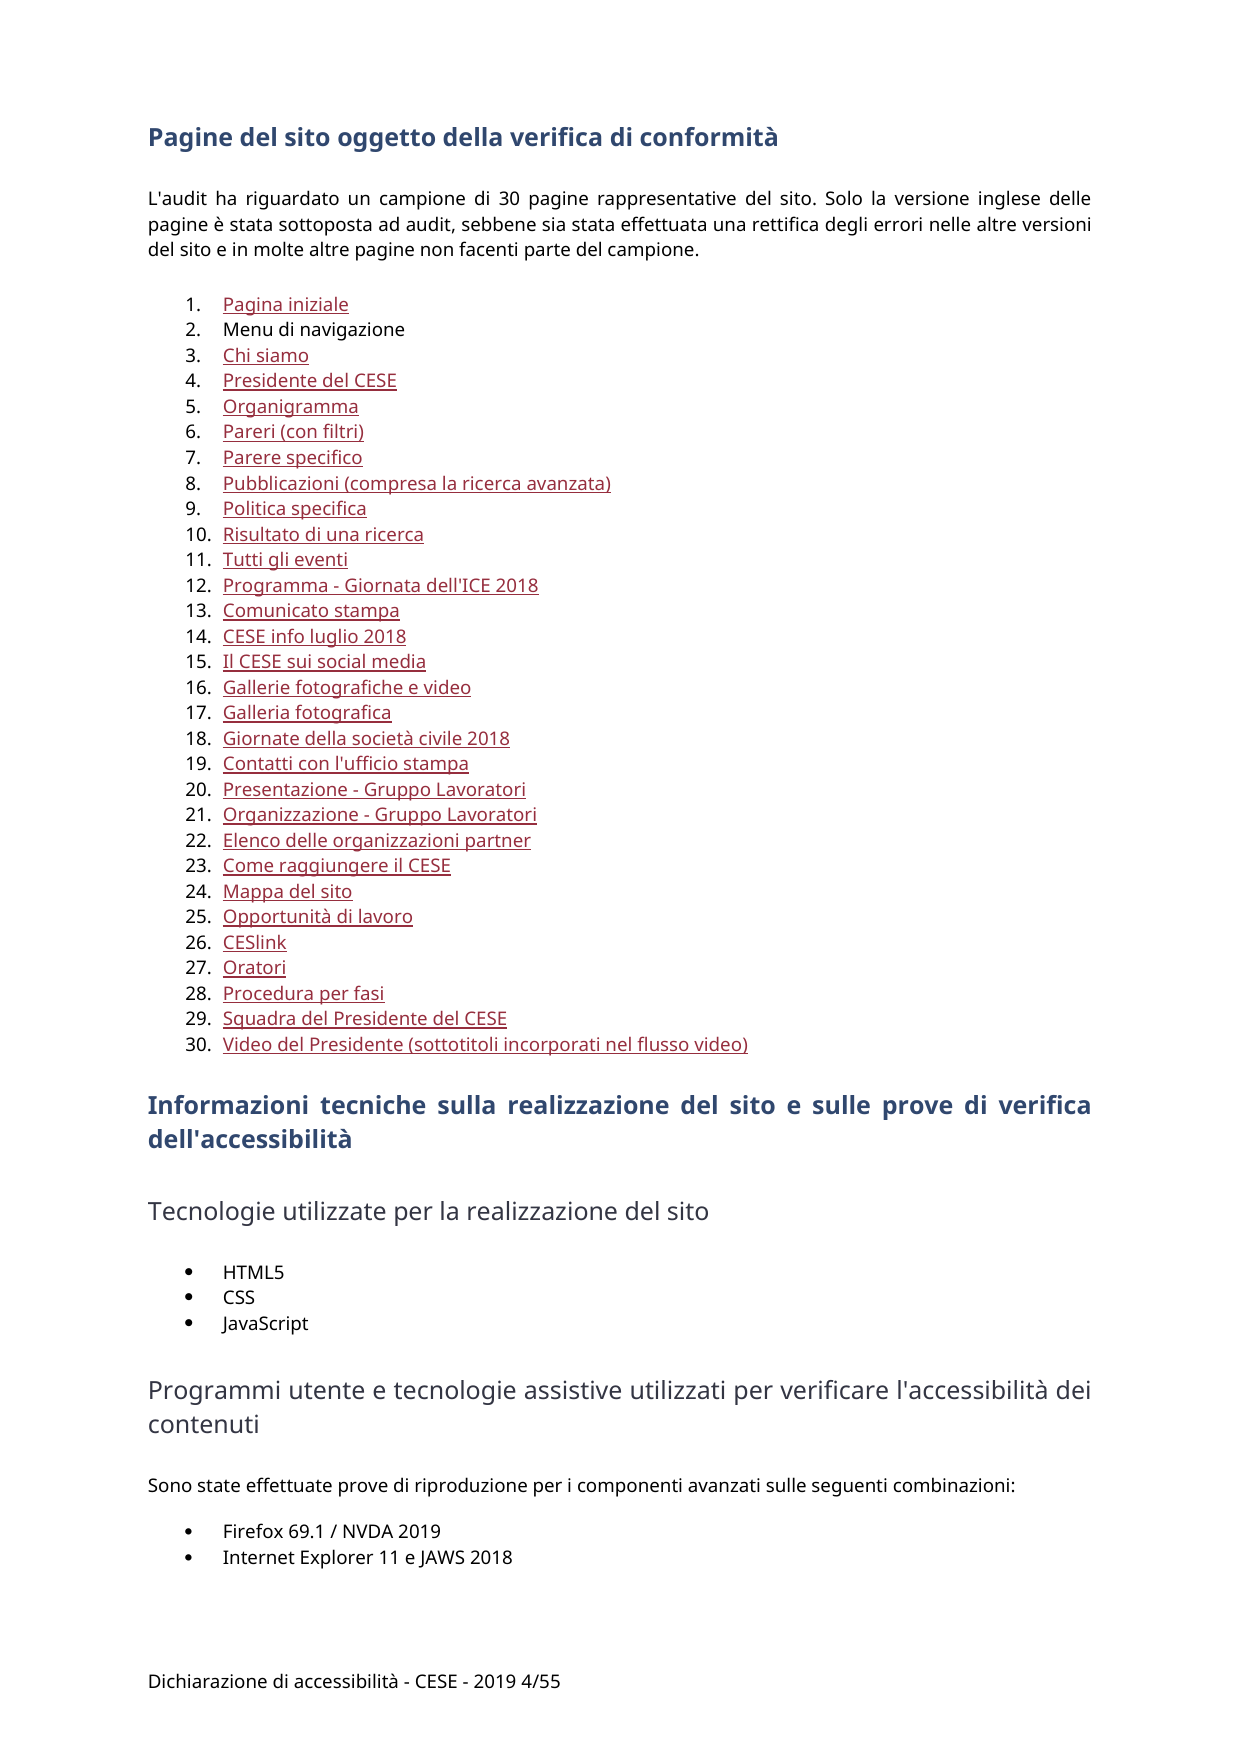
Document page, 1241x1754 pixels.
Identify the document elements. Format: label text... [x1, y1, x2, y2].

list Risultato di una ricerca [185, 521, 1093, 546]
list Il CESE sui social media [185, 648, 1093, 674]
list Tutti gli eventi [185, 546, 1093, 572]
subtitle Pagine del sito oggetto della verifica di conformità [148, 120, 1093, 154]
subtitle Informazioni tecniche sulla realizzazione del sito e sulle prove di verifica dell'accessibilità [148, 1088, 1093, 1156]
list Galleria fotografica [185, 699, 1093, 725]
list Chi siamo [185, 342, 1093, 368]
list Elenco delle organizzazioni partner [185, 827, 1093, 853]
list Firefox 69.1 / NVDA 2019 [185, 1519, 1093, 1544]
list Organigramma [185, 393, 1093, 419]
list Mappa del sito [185, 878, 1093, 904]
list CESlink [185, 929, 1093, 955]
list Comunicato stampa [185, 597, 1093, 623]
list Giornate della società civile 2018 [185, 725, 1093, 751]
list Gallerie fotografiche e video [185, 674, 1093, 699]
list Squadra del Presidente del CESE [185, 1006, 1093, 1031]
list Come raggiungere il CESE [185, 853, 1093, 878]
list Pareri (con filtri) [185, 419, 1093, 444]
subtitle Tecnologie utilizzate per la realizzazione del sito [148, 1194, 1093, 1228]
list Contatti con l'ufficio stampa [185, 751, 1093, 776]
list Menu di navigazione [185, 317, 1093, 342]
list Procedura per fasi [185, 980, 1093, 1006]
subtitle Programmi utente e tecnologie assistive utilizzati per verificare l'accessibilità dei contenuti [148, 1373, 1093, 1441]
list JavaScript [185, 1310, 1093, 1336]
list Pubblicazioni (compresa la ricerca avanzata) [185, 470, 1093, 495]
text L'audit ha riguardato un campione di 30 pagine rappresentative del sito. Solo la versione inglese delle pagine è stata sottoposta ad audit, sebbene sia stata effettuata una rettifica degli errori nelle altre versioni del sito e in molte altre pagine non facenti parte del campione. [148, 185, 1093, 262]
list HTML5 [185, 1259, 1093, 1284]
list Parere specifico [185, 444, 1093, 470]
list Internet Explorer 11 e JAWS 2018 [185, 1544, 1093, 1570]
list Opportunità di lavoro [185, 904, 1093, 929]
list Politica specifica [185, 495, 1093, 521]
list Programma - Giornata dell'ICE 2018 [185, 572, 1093, 597]
list Pagina iniziale [185, 291, 1093, 317]
list Presidente del CESE [185, 368, 1093, 393]
list Presentazione - Gruppo Lavoratori [185, 776, 1093, 802]
list Organizzazione - Gruppo Lavoratori [185, 802, 1093, 827]
list Oratori [185, 955, 1093, 980]
list Video del Presidente (sottotitoli incorporati nel flusso video) [185, 1031, 1093, 1057]
text Sono state effettuate prove di riproduzione per i componenti avanzati sulle seguenti combinazioni: [148, 1472, 1093, 1498]
list CSS [185, 1284, 1093, 1310]
list CESE info luglio 2018 [185, 623, 1093, 648]
